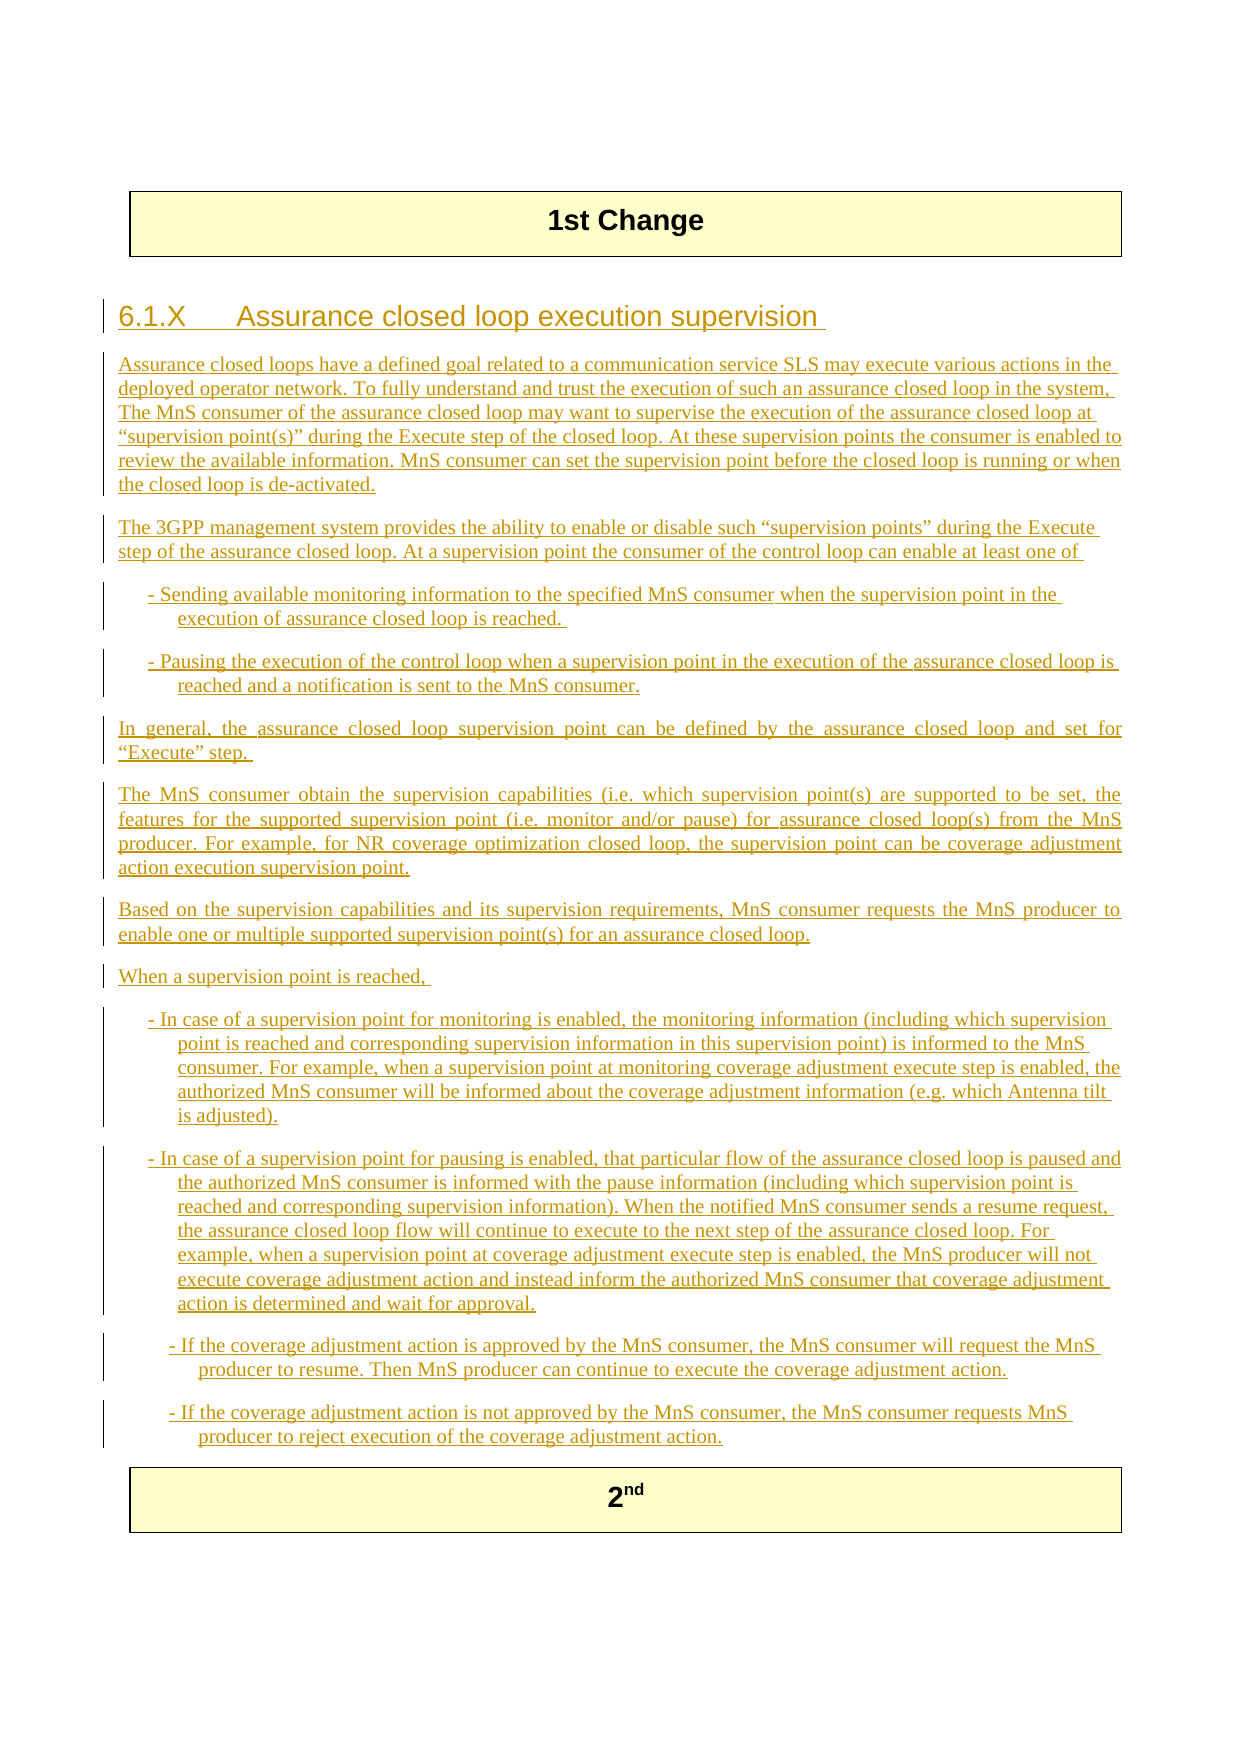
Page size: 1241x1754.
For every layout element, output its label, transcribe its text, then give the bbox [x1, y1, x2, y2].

table_header 2nd [131, 1468, 1121, 1532]
table_header 1st Change [131, 192, 1121, 256]
